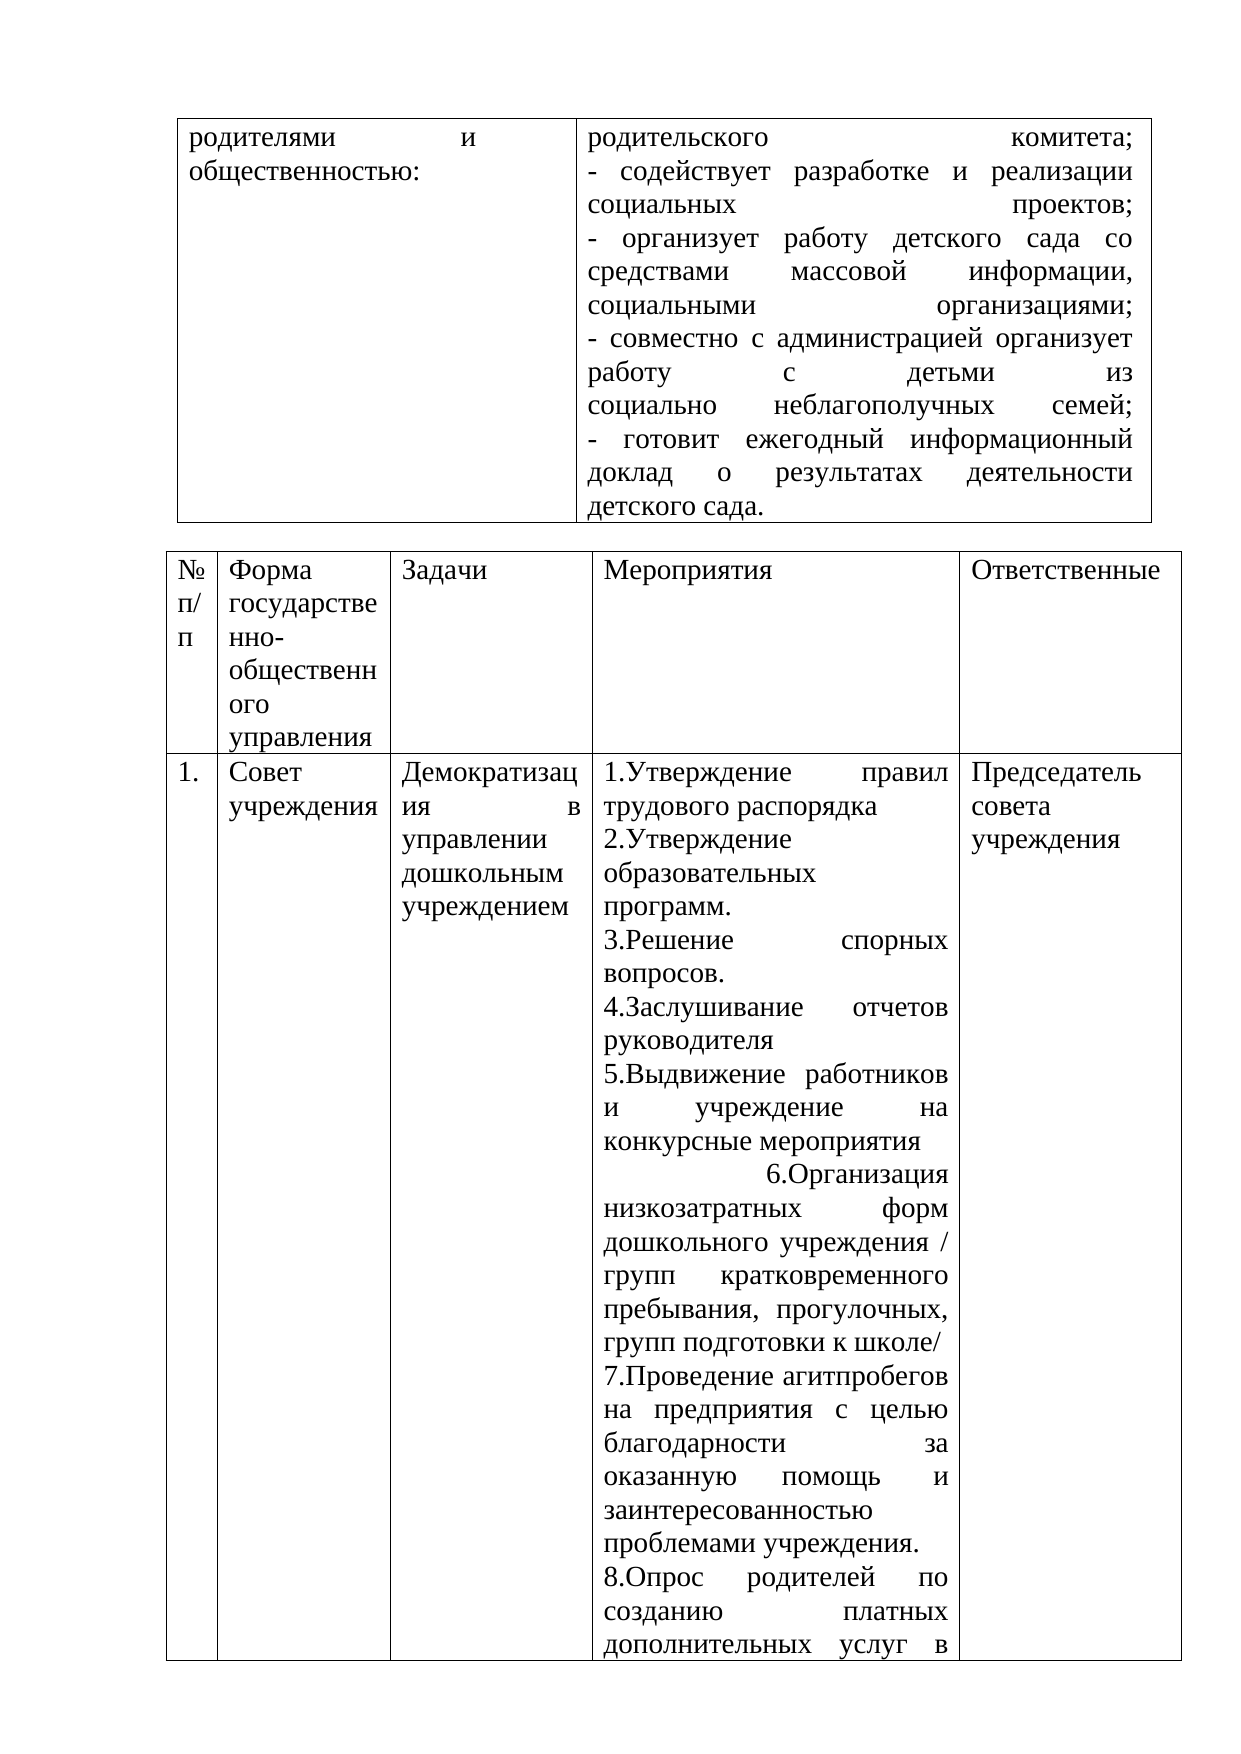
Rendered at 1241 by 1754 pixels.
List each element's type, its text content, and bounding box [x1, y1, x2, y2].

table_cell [593, 754, 959, 1660]
table_header Задачи [391, 552, 592, 753]
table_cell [178, 119, 576, 522]
table_header Мероприятия [593, 552, 959, 753]
table_cell 1. [167, 754, 217, 1660]
table_header Форма государственно-общественного управления [218, 552, 390, 753]
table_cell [960, 754, 1181, 1660]
table_cell Совет учреждения [218, 754, 390, 1660]
table_header Ответственные [960, 552, 1181, 753]
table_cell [577, 119, 1151, 522]
table_header № п/п [167, 552, 217, 753]
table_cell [391, 754, 592, 1660]
